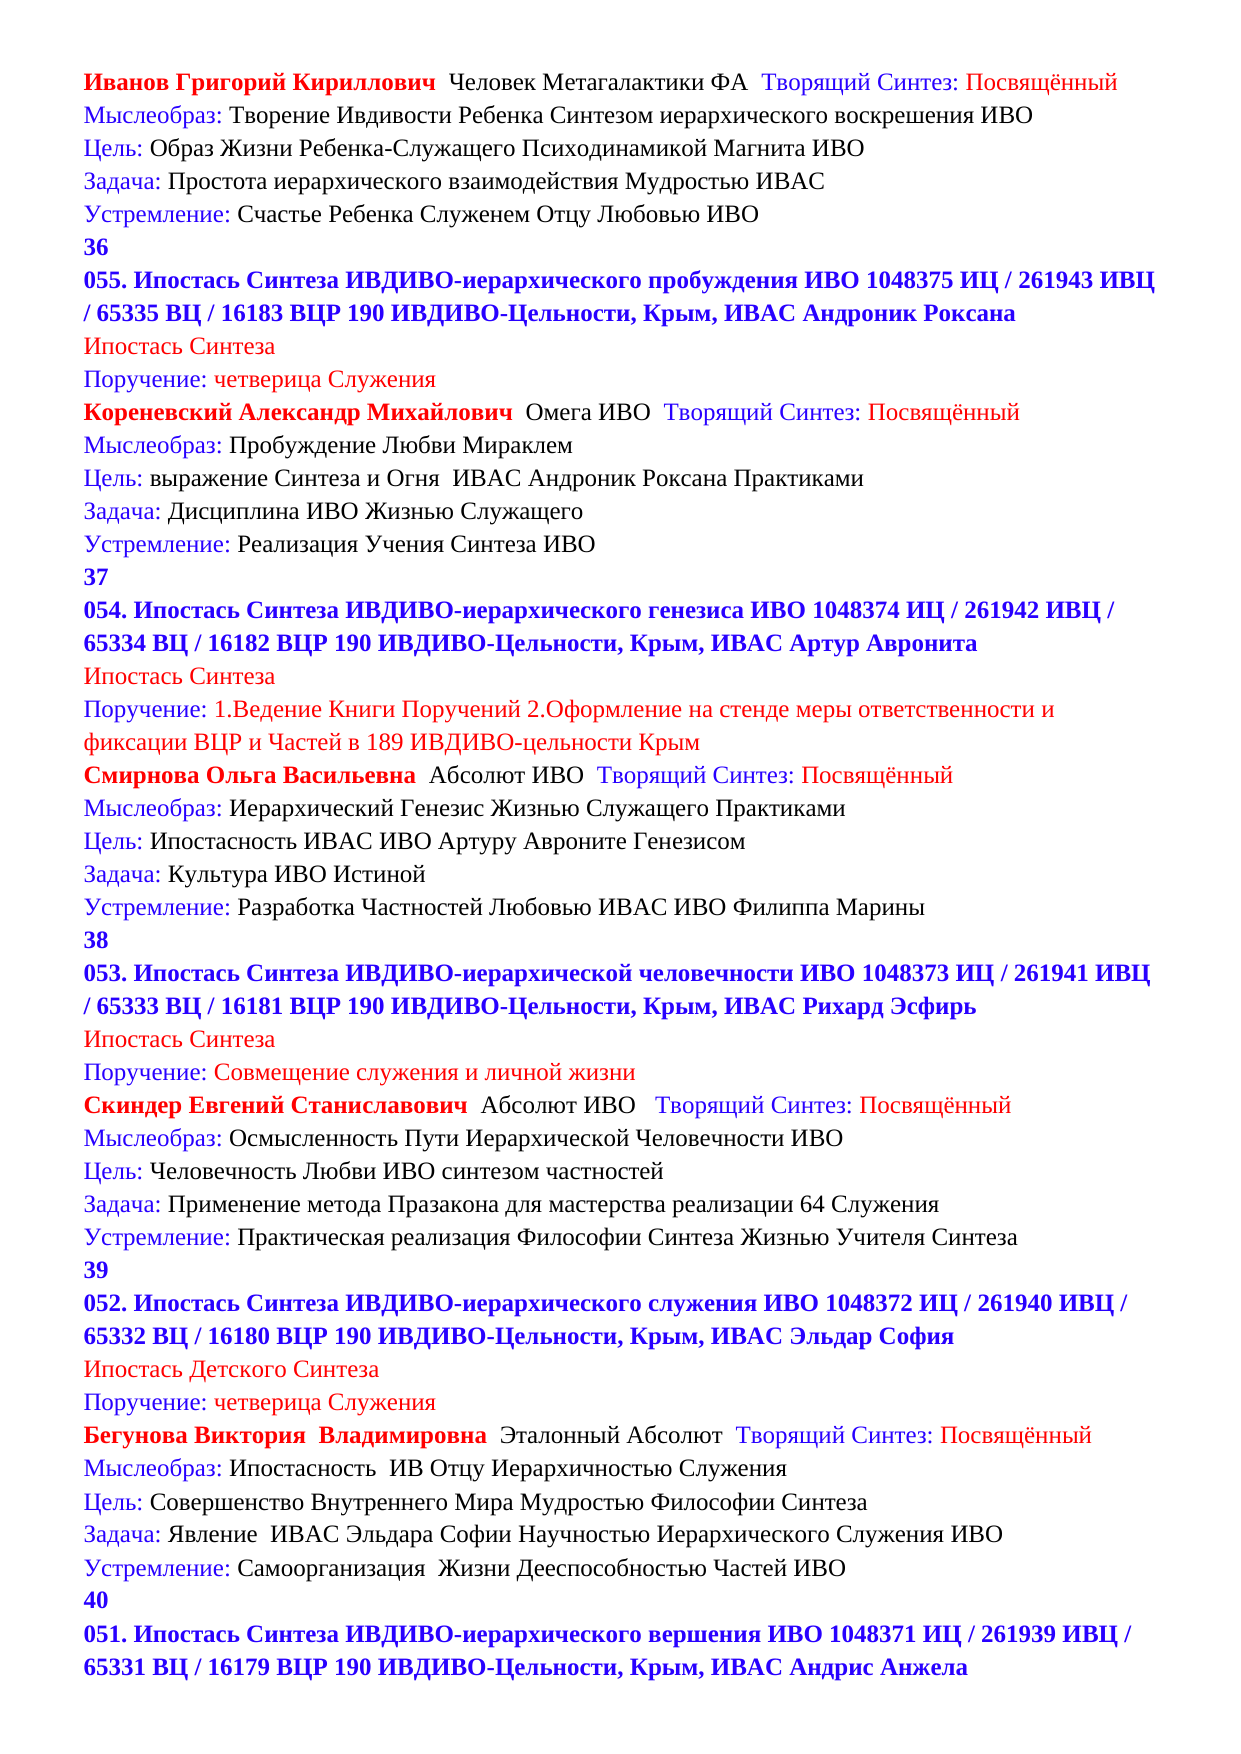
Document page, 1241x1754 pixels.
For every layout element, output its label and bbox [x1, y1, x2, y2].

text [83, 67, 1157, 1680]
